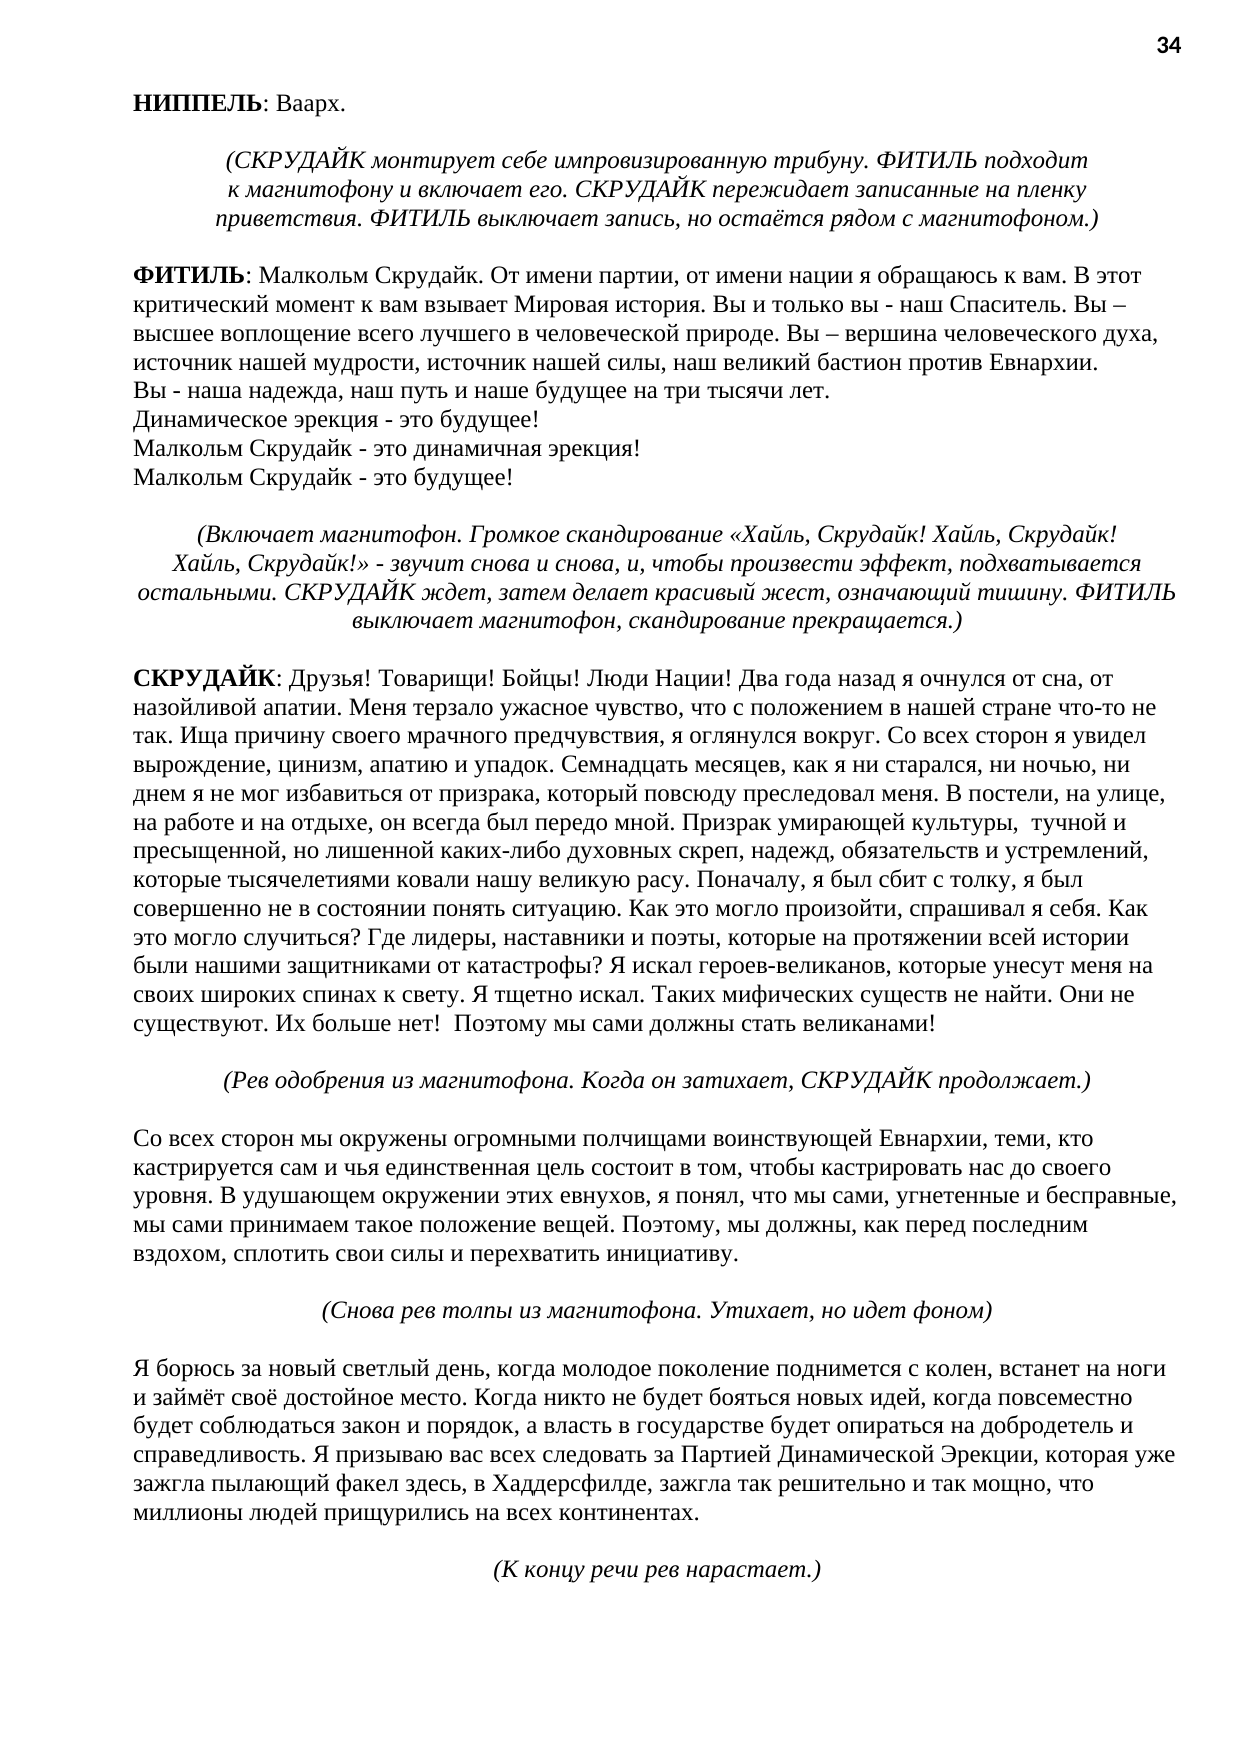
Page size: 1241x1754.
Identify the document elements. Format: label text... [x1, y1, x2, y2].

text Динамическое эрекция - это будущее! [133, 404, 1181, 433]
text Хайль, Скрудайк!» - звучит снова и снова, и, чтобы произвести эффект, подхватывается остальными. СКРУДАЙК ждет, затем делает красивый жест, означающий тишину. ФИТИЛЬ выключает магнитофон, скандирование прекращается.) [133, 548, 1181, 634]
text (СКРУДАЙК монтирует себе импровизированную трибуну. ФИТИЛЬ подходит [133, 146, 1181, 174]
text (Рев одобрения из магнитофона. Когда он затихает, СКРУДАЙК продолжает.) [133, 1066, 1181, 1094]
text СКРУДАЙК: Друзья! Товарищи! Бойцы! Люди Нации! Два года назад я очнулся от сна, от назойливой апатии. Меня терзало ужасное чувство, что с положением в нашей стране что-то не так. Ища причину своего мрачного предчувствия, я оглянулся вокруг. Со всех сторон я увидел вырождение, цинизм, апатию и упадок. Семнадцать месяцев, как я ни старался, ни ночью, ни днем ​​я не мог избавиться от призрака, который повсюду преследовал меня. В постели, на улице, на работе и на отдыхе, он всегда был передо мной. Призрак умирающей культуры, тучной и пресыщенной, но лишенной каких-либо духовных скреп, надежд, обязательств и устремлений, которые тысячелетиями ковали нашу великую расу. Поначалу, я был сбит с толку, я был совершенно не в состоянии понять ситуацию. Как это могло произойти, спрашивал я себя. Как это могло случиться? Где лидеры, наставники и поэты, которые на протяжении всей истории были нашими защитниками от катастрофы? Я искал героев-великанов, которые унесут меня на своих широких спинах к свету. Я тщетно искал. Таких мифических существ не найти. Они не существуют. Их больше нет! Поэтому мы сами должны стать великанами! [133, 663, 1181, 1037]
text ФИТИЛЬ: Малкольм Скрудайк. От имени партии, от имени нации я обращаюсь к вам. В этот критический момент к вам взывает Мировая история. Вы и только вы - наш Спаситель. Вы – высшее воплощение всего лучшего в человеческой природе. Вы – вершина человеческого духа, источник нашей мудрости, источник нашей силы, наш великий бастион против Евнархии. [133, 261, 1181, 376]
text Вы - наша надежда, наш путь и наше будущее на три тысячи лет. [133, 376, 1181, 404]
text Я борюсь за новый светлый день, когда молодое поколение поднимется с колен, встанет на ноги и займёт своё достойное место. Когда никто не будет бояться новых идей, когда повсеместно будет соблюдаться закон и порядок, а власть в государстве будет опираться на добродетель и справедливость. Я призываю вас всех следовать за Партией Динамической Эрекции, которая уже зажгла пылающий факел здесь, в Хаддерсфилде, зажгла так решительно и так мощно, что миллионы людей прищурились на всех континентах. [133, 1353, 1181, 1526]
text (Снова рев толпы из магнитофона. Утихает, но идет фоном) [133, 1296, 1181, 1324]
text (Включает магнитофон. Громкое скандирование «Хайль, Скрудайк! Хайль, Скрудайк! [133, 519, 1181, 548]
text приветствия. ФИТИЛЬ выключает запись, но остаётся рядом с магнитофоном.) [133, 203, 1181, 232]
text к магнитофону и включает его. СКРУДАЙК пережидает записанные на пленку [133, 174, 1181, 203]
text Со всех сторон мы окружены огромными полчищами воинствующей Евнархии, теми, кто кастрируется сам и чья единственная цель состоит в том, чтобы кастрировать нас до своего уровня. В удушающем окружении этих евнухов, я понял, что мы сами, угнетенные и бесправные, мы сами принимаем такое положение вещей. Поэтому, мы должны, как перед последним вздохом, сплотить свои силы и перехватить инициативу. [133, 1123, 1181, 1267]
text Малкольм Скрудайк - это будущее! [133, 462, 1181, 491]
text Малкольм Скрудайк - это динамичная эрекция! [133, 433, 1181, 462]
text (К концу речи рев нарастает.) [133, 1554, 1181, 1583]
text НИППЕЛЬ: Ваарх. [133, 88, 1181, 117]
